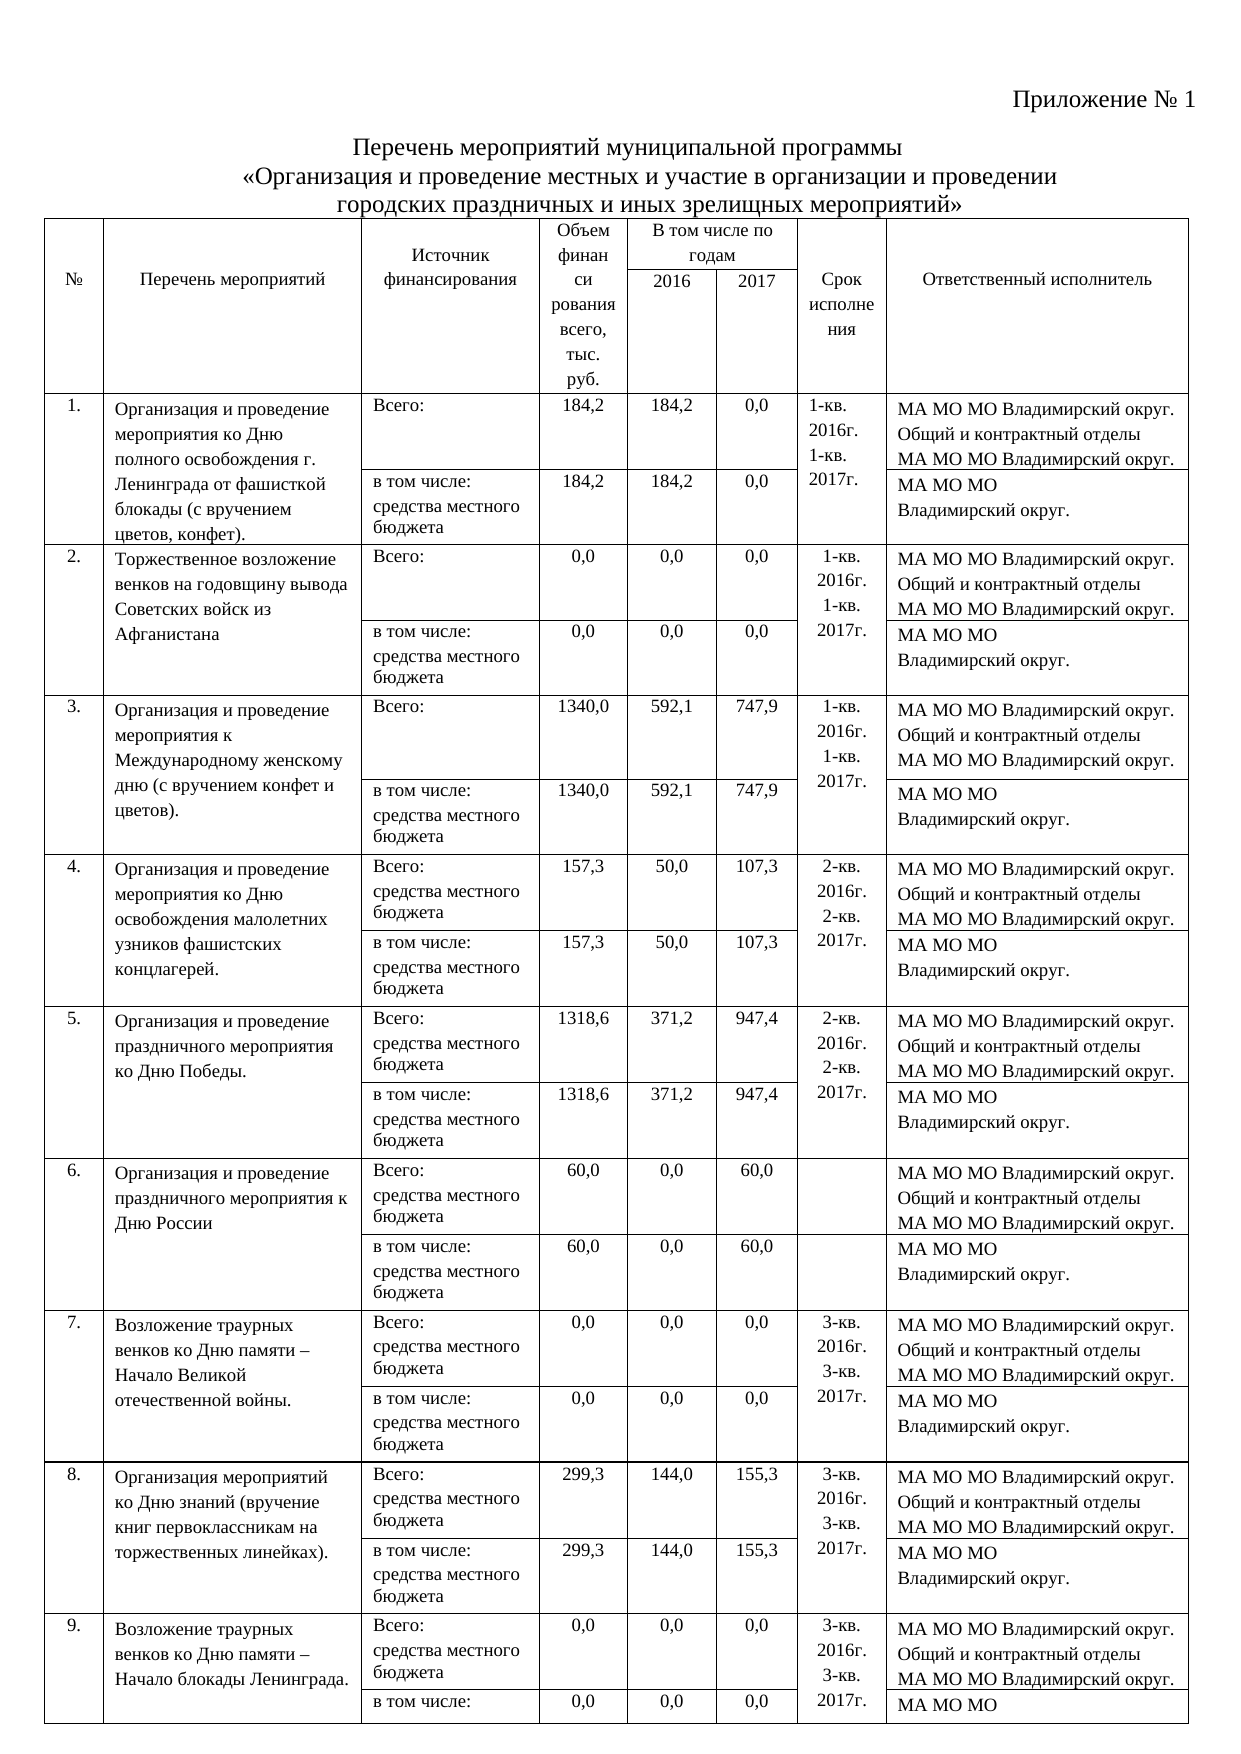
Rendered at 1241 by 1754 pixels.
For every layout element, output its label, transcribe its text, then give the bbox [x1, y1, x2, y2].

table_cell МА МО МО Владимирский округ. Общий и контрактный отделы МА МО МО Владимирский округ. [887, 855, 1188, 930]
table_cell 1340,0 [540, 696, 627, 778]
table_cell МА МО МО Владимирский округ. Общий и контрактный отделы МА МО МО Владимирский округ. [887, 1311, 1188, 1386]
table_cell Всего: [362, 394, 539, 469]
table_header В том числе по годам [628, 219, 797, 269]
table_cell Организация мероприятий ко Дню знаний (вручение книг первоклассникам на торжественных линейках). [104, 1463, 361, 1613]
table_cell 299,3 [540, 1539, 627, 1613]
table_header Перечень мероприятий [104, 219, 361, 393]
table_cell 1-кв. 2016г. 1-кв. 2017г. [798, 696, 886, 854]
table_cell 2016 [628, 270, 716, 393]
table_cell 144,0 [628, 1463, 716, 1537]
table_cell 107,3 [717, 931, 797, 1006]
table_cell 0,0 [628, 1614, 716, 1689]
table_cell 3. [45, 696, 103, 854]
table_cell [887, 1539, 1188, 1613]
text Приложение № 1 [89, 84, 1196, 113]
table_cell МА МО МО Владимирский округ. [887, 1235, 1188, 1309]
table_cell 0,0 [540, 1311, 627, 1386]
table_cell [887, 1463, 1188, 1537]
table_header Ответственный исполнитель [887, 219, 1188, 393]
table_cell 0,0 [540, 1614, 627, 1689]
table_cell 9. [45, 1614, 103, 1723]
table_cell 184,2 [540, 394, 627, 469]
table_cell 1340,0 [540, 780, 627, 854]
table_cell 0,0 [717, 1387, 797, 1461]
text Перечень мероприятий муниципальной программы [0, 132, 1240, 161]
table_cell 0,0 [628, 621, 716, 695]
table_cell МА МО МО Владимирский округ. [887, 470, 1188, 544]
table_cell 0,0 [628, 1159, 716, 1234]
table_header Источник финансирования [362, 219, 539, 393]
table_cell 592,1 [628, 696, 716, 778]
table_cell Всего: [362, 696, 539, 778]
table_cell в том числе: средства местного бюджета [362, 931, 539, 1006]
table_cell 157,3 [540, 855, 627, 930]
table_cell 0,0 [717, 394, 797, 469]
table_cell 5. [45, 1007, 103, 1158]
table_cell 2-кв. 2016г. 2-кв. 2017г. [798, 855, 886, 1006]
table_cell 2-кв. 2016г. 2-кв. 2017г. [798, 1007, 886, 1158]
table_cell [887, 1690, 1188, 1723]
table_cell 144,0 [628, 1539, 716, 1613]
table_cell 60,0 [717, 1159, 797, 1234]
table_cell Всего: средства местного бюджета [362, 1007, 539, 1082]
table_cell МА МО МО Владимирский округ. [887, 780, 1188, 854]
table_cell МА МО МО Владимирский округ. Общий и контрактный отделы МА МО МО Владимирский округ. [887, 1007, 1188, 1082]
table_cell Организация и проведение праздничного мероприятия ко Дню Победы. [104, 1007, 361, 1158]
table_cell [798, 1235, 886, 1309]
table_cell 4. [45, 855, 103, 1006]
table_cell Всего: средства местного бюджета [362, 855, 539, 930]
table_cell [798, 1159, 886, 1234]
table_cell МА МО МО Владимирский округ. [887, 621, 1188, 695]
table_cell МА МО МО Владимирский округ. [887, 1387, 1188, 1461]
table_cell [362, 1614, 539, 1689]
table_cell 184,2 [628, 394, 716, 469]
table_cell 0,0 [717, 470, 797, 544]
table_cell 6. [45, 1159, 103, 1309]
table_cell МА МО МО Владимирский округ. [887, 931, 1188, 1006]
table_cell 2. [45, 545, 103, 695]
table_cell 0,0 [717, 1614, 797, 1689]
table_cell в том числе: средства местного бюджета [362, 1387, 539, 1461]
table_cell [362, 1539, 539, 1613]
table_cell 0,0 [717, 1311, 797, 1386]
table_cell в том числе: средства местного бюджета [362, 1235, 539, 1309]
table_cell 371,2 [628, 1083, 716, 1158]
table_cell 184,2 [628, 470, 716, 544]
table_cell 0,0 [717, 545, 797, 619]
table_cell 60,0 [717, 1235, 797, 1309]
table_cell 0,0 [628, 1387, 716, 1461]
table_cell в том числе: средства местного бюджета [362, 621, 539, 695]
table_cell Всего: средства местного бюджета [362, 1159, 539, 1234]
table_header Срок исполнения [798, 219, 886, 393]
table_cell Возложение траурных венков ко Дню памяти – Начало Великой отечественной войны. [104, 1311, 361, 1461]
table_cell в том числе: средства местного бюджета [362, 470, 539, 544]
table_cell Организация и проведение мероприятия к Международному женскому дню (с вручением конфет и цветов). [104, 696, 361, 854]
table_cell 60,0 [540, 1159, 627, 1234]
table_cell 0,0 [540, 621, 627, 695]
table_cell 747,9 [717, 780, 797, 854]
table_cell МА МО МО Владимирский округ. Общий и контрактный отделы МА МО МО Владимирский округ. [887, 394, 1188, 469]
table_cell 107,3 [717, 855, 797, 930]
table_cell 157,3 [540, 931, 627, 1006]
table_cell МА МО МО Владимирский округ. Общий и контрактный отделы МА МО МО Владимирский округ. [887, 696, 1188, 778]
table_cell 371,2 [628, 1007, 716, 1082]
table_cell 1-кв. 2016г. 1-кв. 2017г. [798, 394, 886, 544]
table_cell 155,3 [717, 1539, 797, 1613]
table_header Объем финан си рования всего, тыс. руб. [540, 219, 627, 393]
table_cell 1318,6 [540, 1083, 627, 1158]
table_cell 0,0 [628, 1311, 716, 1386]
table_cell Всего: [362, 545, 539, 619]
table_cell 50,0 [628, 855, 716, 930]
table_cell 299,3 [540, 1463, 627, 1537]
table_cell в том числе: средства местного бюджета [362, 780, 539, 854]
table_cell 2017 [717, 270, 797, 393]
table_cell 0,0 [540, 545, 627, 619]
table_cell 60,0 [540, 1235, 627, 1309]
table_cell 0,0 [540, 1690, 627, 1723]
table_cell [887, 1614, 1188, 1689]
table_cell 0,0 [717, 1690, 797, 1723]
table_cell 1318,6 [540, 1007, 627, 1082]
table_cell 1. [45, 394, 103, 544]
table_cell 747,9 [717, 696, 797, 778]
text городских праздничных и иных зрелищных мероприятий» [89, 189, 1211, 218]
table_cell 0,0 [628, 1235, 716, 1309]
table_cell Организация и проведение мероприятия ко Дню полного освобождения г. Ленинграда от фашисткой блокады (с вручением цветов, конфет). [104, 394, 361, 544]
table_header № [45, 219, 103, 393]
table_cell 8. [45, 1463, 103, 1613]
table_cell 0,0 [628, 545, 716, 619]
table_cell Всего: средства местного бюджета [362, 1311, 539, 1386]
table_cell 3-кв. 2016г. 3-кв. 2017г. [798, 1463, 886, 1613]
table_cell Организация и проведение праздничного мероприятия к Дню России [104, 1159, 361, 1309]
text «Организация и проведение местных и участие в организации и проведении [89, 161, 1211, 189]
table_cell 1-кв. 2016г. 1-кв. 2017г. [798, 545, 886, 695]
table_cell Всего: средства местного бюджета [362, 1463, 539, 1537]
table_cell 0,0 [717, 621, 797, 695]
table_cell 3-кв. 2016г. 3-кв. 2017г. [798, 1614, 886, 1723]
table_cell 50,0 [628, 931, 716, 1006]
table_cell 155,3 [717, 1463, 797, 1537]
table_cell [362, 1690, 539, 1723]
table_cell 947,4 [717, 1007, 797, 1082]
table_cell 3-кв. 2016г. 3-кв. 2017г. [798, 1311, 886, 1461]
table_cell МА МО МО Владимирский округ. Общий и контрактный отделы МА МО МО Владимирский округ. [887, 1159, 1188, 1234]
table_cell 0,0 [540, 1387, 627, 1461]
table_cell МА МО МО Владимирский округ. Общий и контрактный отделы МА МО МО Владимирский округ. [887, 545, 1188, 619]
table_cell МА МО МО Владимирский округ. [887, 1083, 1188, 1158]
table_cell Организация и проведение мероприятия ко Дню освобождения малолетних узников фашистских концлагерей. [104, 855, 361, 1006]
table_cell 592,1 [628, 780, 716, 854]
table_cell 0,0 [628, 1690, 716, 1723]
table_cell 7. [45, 1311, 103, 1461]
table_cell в том числе: средства местного бюджета [362, 1083, 539, 1158]
table_cell 947,4 [717, 1083, 797, 1158]
table_cell Торжественное возложение венков на годовщину вывода Советских войск из Афганистана [104, 545, 361, 695]
table_cell Возложение траурных венков ко Дню памяти – Начало блокады Ленинграда. [104, 1614, 361, 1723]
table_cell 184,2 [540, 470, 627, 544]
